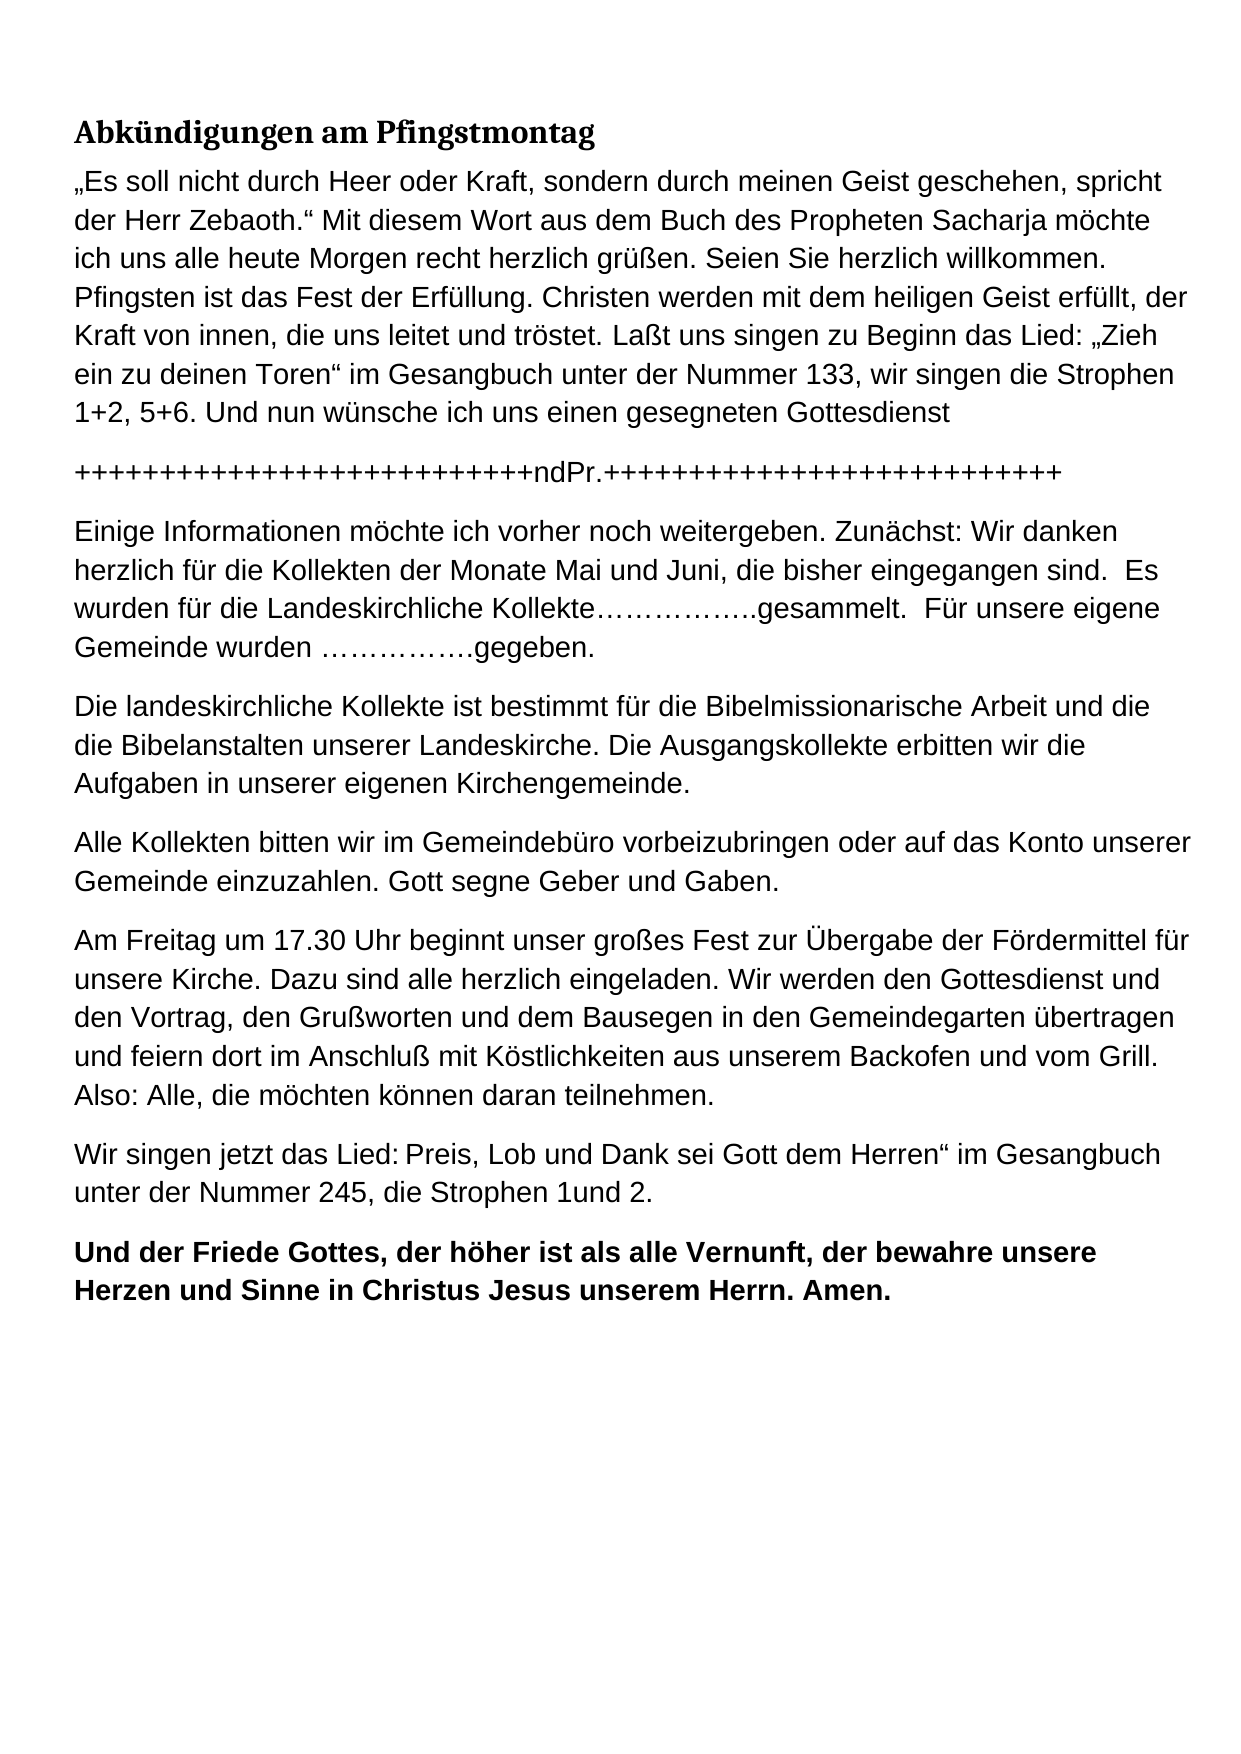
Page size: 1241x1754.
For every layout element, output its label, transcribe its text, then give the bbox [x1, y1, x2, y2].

text Am Freitag um 17.30 Uhr beginnt unser großes Fest zur Übergabe der Fördermittel für unsere Kirche. Dazu sind alle herzlich eingeladen. Wir werden den Gottesdienst und den Vortrag, den Grußworten und dem Bausegen in den Gemeindegarten übertragen und feiern dort im Anschluß mit Köstlichkeiten aus unserem Backofen und vom Grill. Also: Alle, die möchten können daran teilnehmen. [74, 923, 1196, 1111]
text Und der Friede Gottes, der höher ist als alle Vernunft, der bewahre unsere Herzen und Sinne in Christus Jesus unserem Herrn. Amen. [74, 1235, 1196, 1307]
text Alle Kollekten bitten wir im Gemeindebüro vorbeizubringen oder auf das Konto unserer Gemeinde einzuzahlen. Gott segne Geber und Gaben. [74, 825, 1196, 897]
subtitle Abkündigungen am Pfingstmontag [44, 114, 1196, 152]
text +++++++++++++++++++++++++++ndPr.+++++++++++++++++++++++++++ [74, 454, 1196, 488]
text Die landeskirchliche Kollekte ist bestimmt für die Bibelmissionarische Arbeit und die die Bibelanstalten unserer Landeskirche. Die Ausgangskollekte erbitten wir die Aufgaben in unserer eigenen Kirchengemeinde. [74, 689, 1196, 799]
text Wir singen jetzt das Lied: Preis, Lob und Dank sei Gott dem Herren“ im Gesangbuch unter der Nummer 245, die Strophen 1und 2. [74, 1137, 1196, 1209]
text „Es soll nicht durch Heer oder Kraft, sondern durch meinen Geist geschehen, spricht der Herr Zebaoth.“ Mit diesem Wort aus dem Buch des Propheten Sacharja möchte ich uns alle heute Morgen recht herzlich grüßen. Seien Sie herzlich willkommen. Pfingsten ist das Fest der Erfüllung. Christen werden mit dem heiligen Geist erfüllt, der Kraft von innen, die uns leitet und tröstet. Laßt uns singen zu Beginn das Lied: „Zieh ein zu deinen Toren“ im Gesangbuch unter der Nummer 133, wir singen die Strophen 1+2, 5+6. Und nun wünsche ich uns einen gesegneten Gottesdienst [74, 164, 1196, 429]
text Einige Informationen möchte ich vorher noch weitergeben. Zunächst: Wir danken herzlich für die Kollekten der Monate Mai und Juni, die bisher eingegangen sind. Es wurden für die Landeskirchliche Kollekte……………..gesammelt. Für unsere eigene Gemeinde wurden …………….gegeben. [74, 514, 1196, 663]
